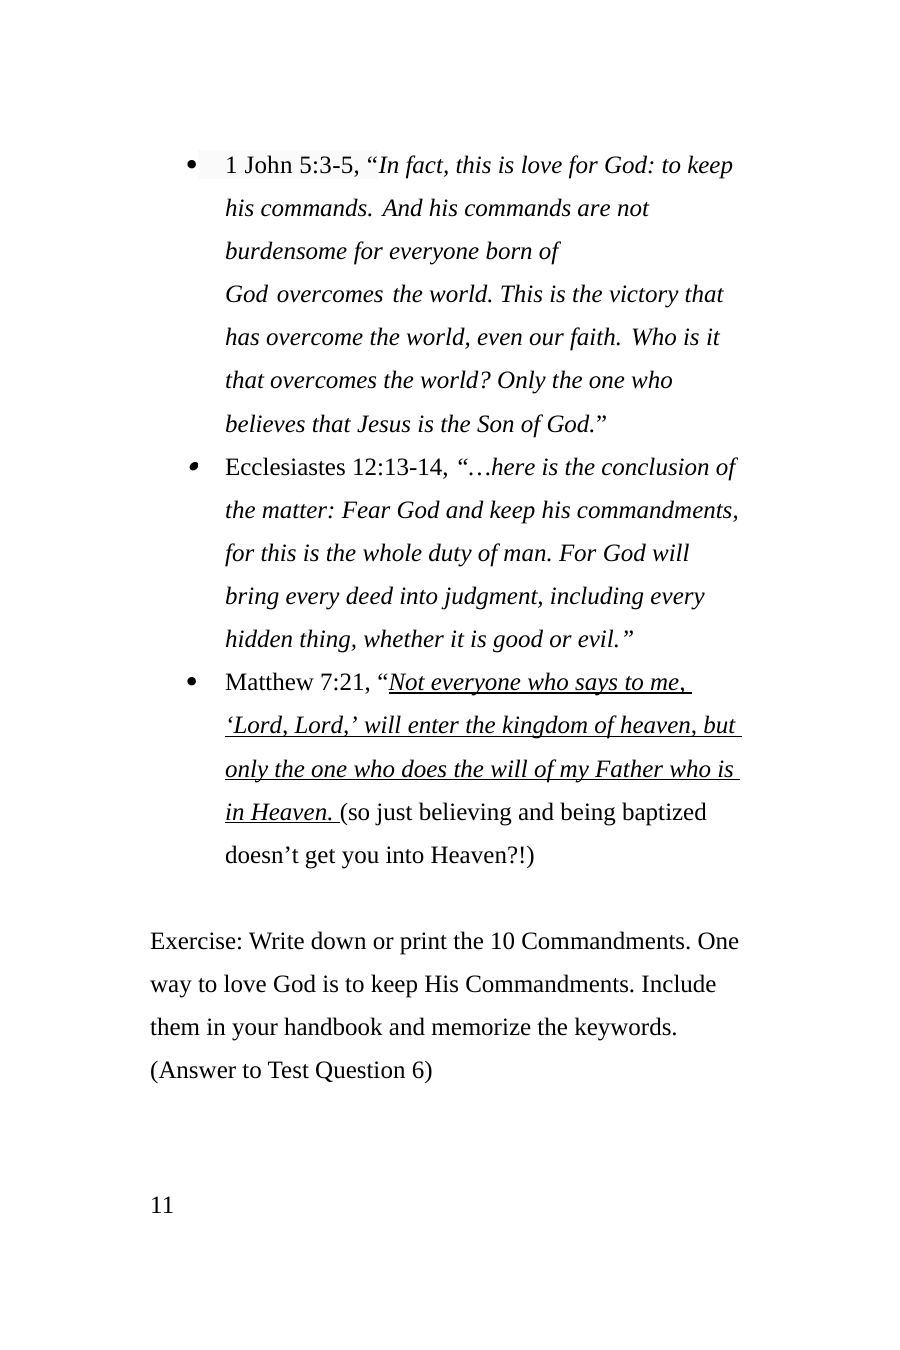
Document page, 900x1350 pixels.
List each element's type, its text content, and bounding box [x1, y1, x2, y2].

list 1 John 5:3-5, “In fact, this is love for God: to keep his commands. And his commands are not burdensome for everyone born of God overcomes the world. This is the victory that has overcome the world, even our faith. Who is it that overcomes the world? Only the one who believes that Jesus is the Son of God.” [187, 150, 750, 437]
list Matthew 7:21, “Not everyone who says to me, ‘Lord, Lord,’ will enter the kingdom of heaven, but only the one who does the will of my Father who is in Heaven. (so just believing and being baptized doesn’t get you into Heaven?!) [187, 667, 750, 869]
list Ecclesiastes 12:13-14, “…here is the conclusion of the matter: Fear God and keep his commandments, for this is the whole duty of man. For God will bring every deed into judgment, including every hidden thing, whether it is good or evil.” [187, 452, 750, 653]
text Exercise: Write down or print the 10 Commandments. One way to love God is to keep His Commandments. Include them in your handbook and memorize the keywords. (Answer to Test Question 6) [150, 926, 750, 1084]
